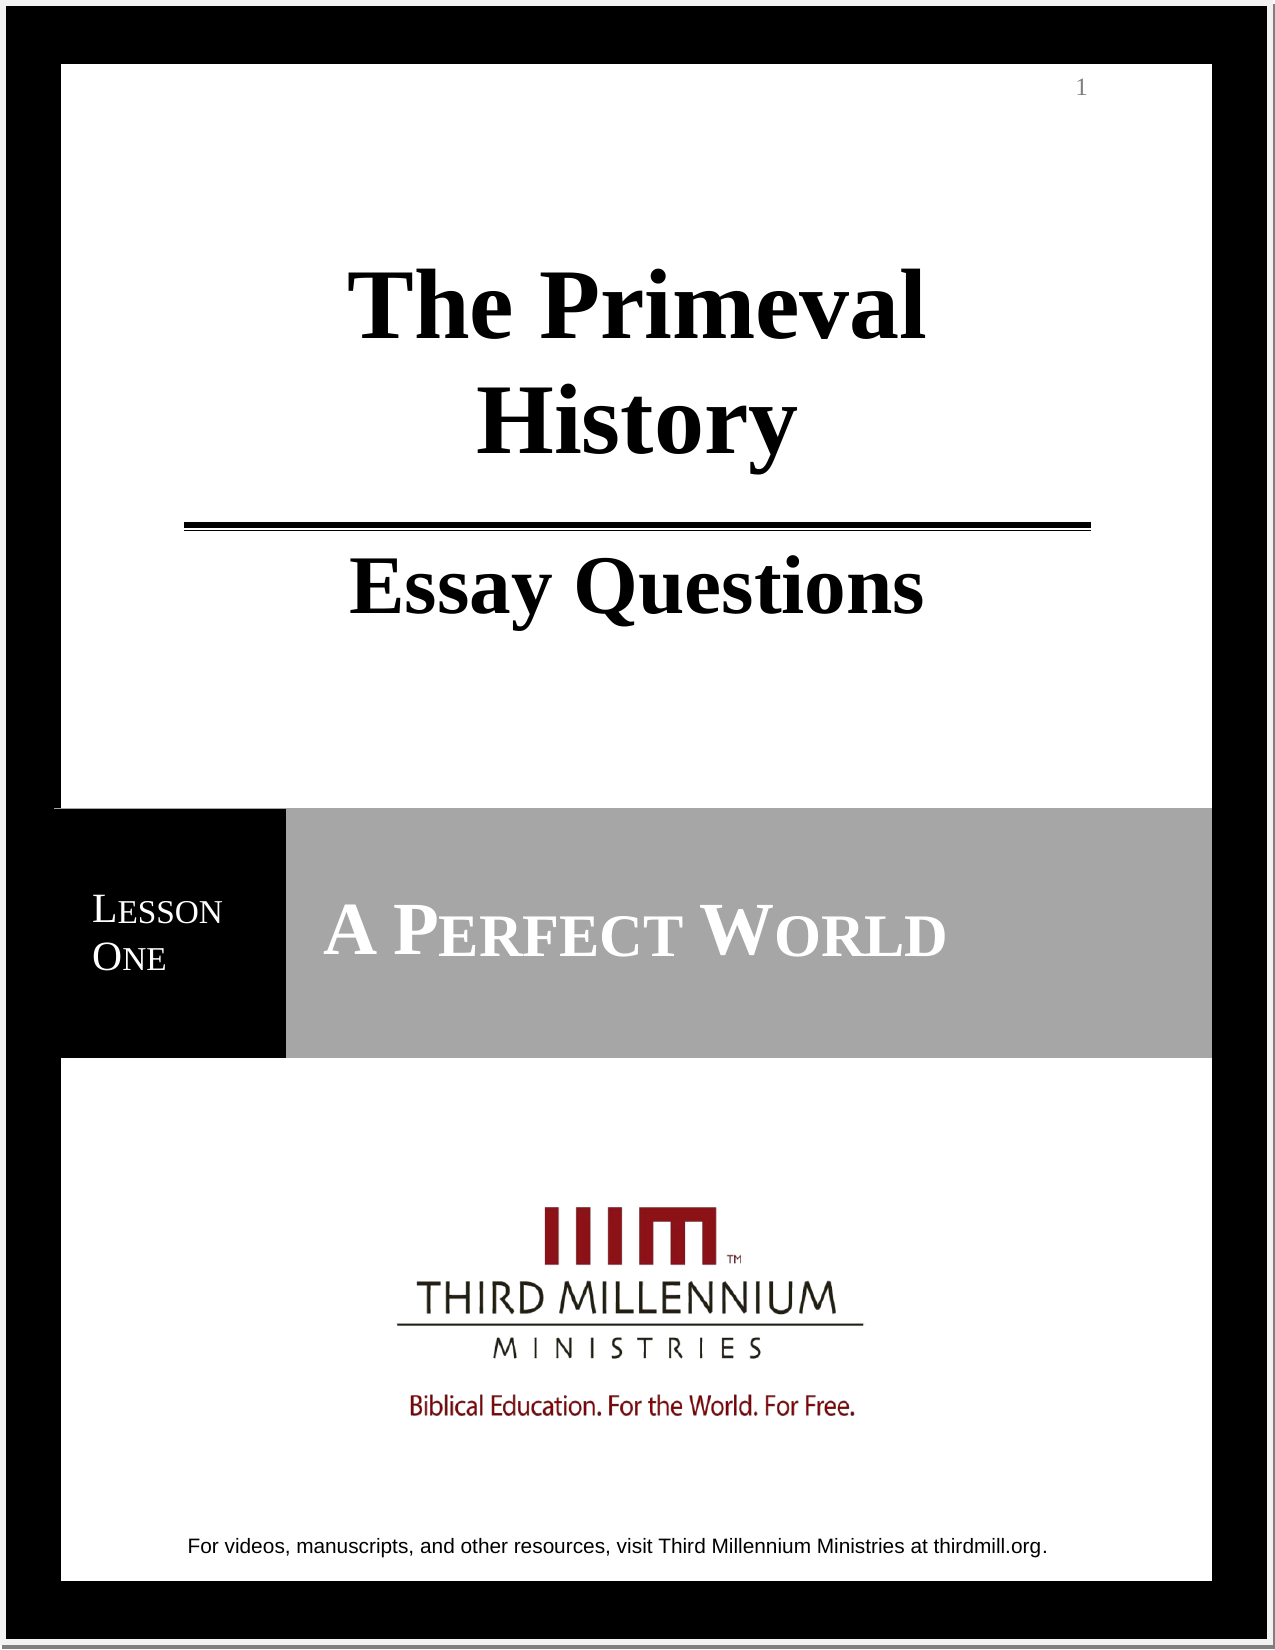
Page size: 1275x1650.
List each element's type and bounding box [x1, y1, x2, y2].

picture [337, 1149, 913, 1454]
